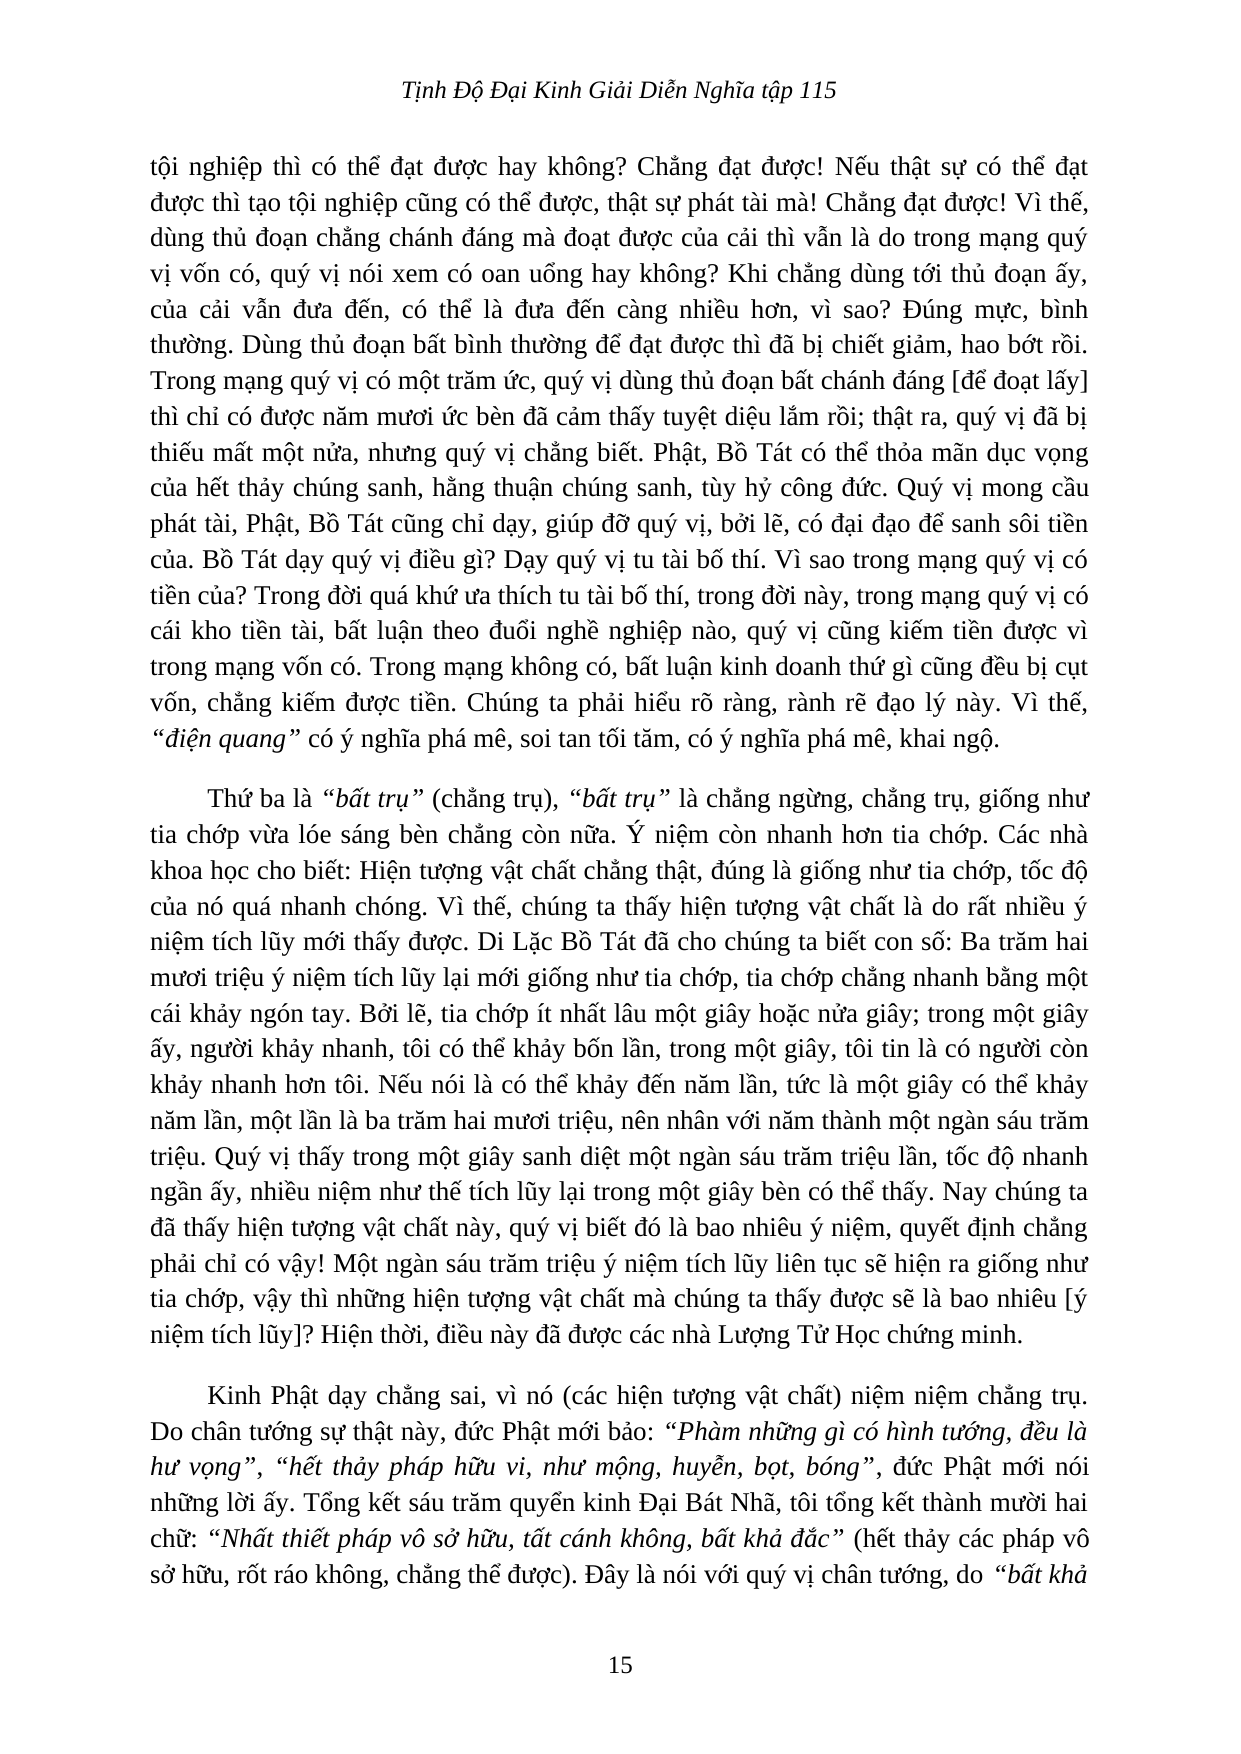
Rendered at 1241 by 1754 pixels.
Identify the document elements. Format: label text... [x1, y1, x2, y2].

text Thứ ba là “bất trụ” (chẳng trụ), “bất trụ” là chẳng ngừng, chẳng trụ, giống như tia chớp vừa lóe sáng bèn chẳng còn nữa. Ý niệm còn nhanh hơn tia chớp. Các nhà khoa học cho biết: Hiện tượng vật chất chẳng thật, đúng là giống như tia chớp, tốc độ của nó quá nhanh chóng. Vì thế, chúng ta thấy hiện tượng vật chất là do rất nhiều ý niệm tích lũy mới thấy được. Di Lặc Bồ Tát đã cho chúng ta biết con số: Ba trăm hai mươi triệu ý niệm tích lũy lại mới giống như tia chớp, tia chớp chẳng nhanh bằng một cái khảy ngón tay. Bởi lẽ, tia chớp ít nhất lâu một giây hoặc nửa giây; trong một giây ấy, người khảy nhanh, tôi có thể khảy bốn lần, trong một giây, tôi tin là có người còn khảy nhanh hơn tôi. Nếu nói là có thể khảy đến năm lần, tức là một giây có thể khảy năm lần, một lần là ba trăm hai mươi triệu, nên nhân với năm thành một ngàn sáu trăm triệu. Quý vị thấy trong một giây sanh diệt một ngàn sáu trăm triệu lần, tốc độ nhanh ngần ấy, nhiều niệm như thế tích lũy lại trong một giây bèn có thể thấy. Nay chúng ta đã thấy hiện tượng vật chất này, quý vị biết đó là bao nhiêu ý niệm, quyết định chẳng phải chỉ có vậy! Một ngàn sáu trăm triệu ý niệm tích lũy liên tục sẽ hiện ra giống như tia chớp, vậy thì những hiện tượng vật chất mà chúng ta thấy được sẽ là bao nhiêu [ý niệm tích lũy]? Hiện thời, điều này đã được các nhà Lượng Tử Học chứng minh. [150, 782, 1090, 1349]
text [150, 150, 1090, 753]
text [150, 1379, 1090, 1589]
